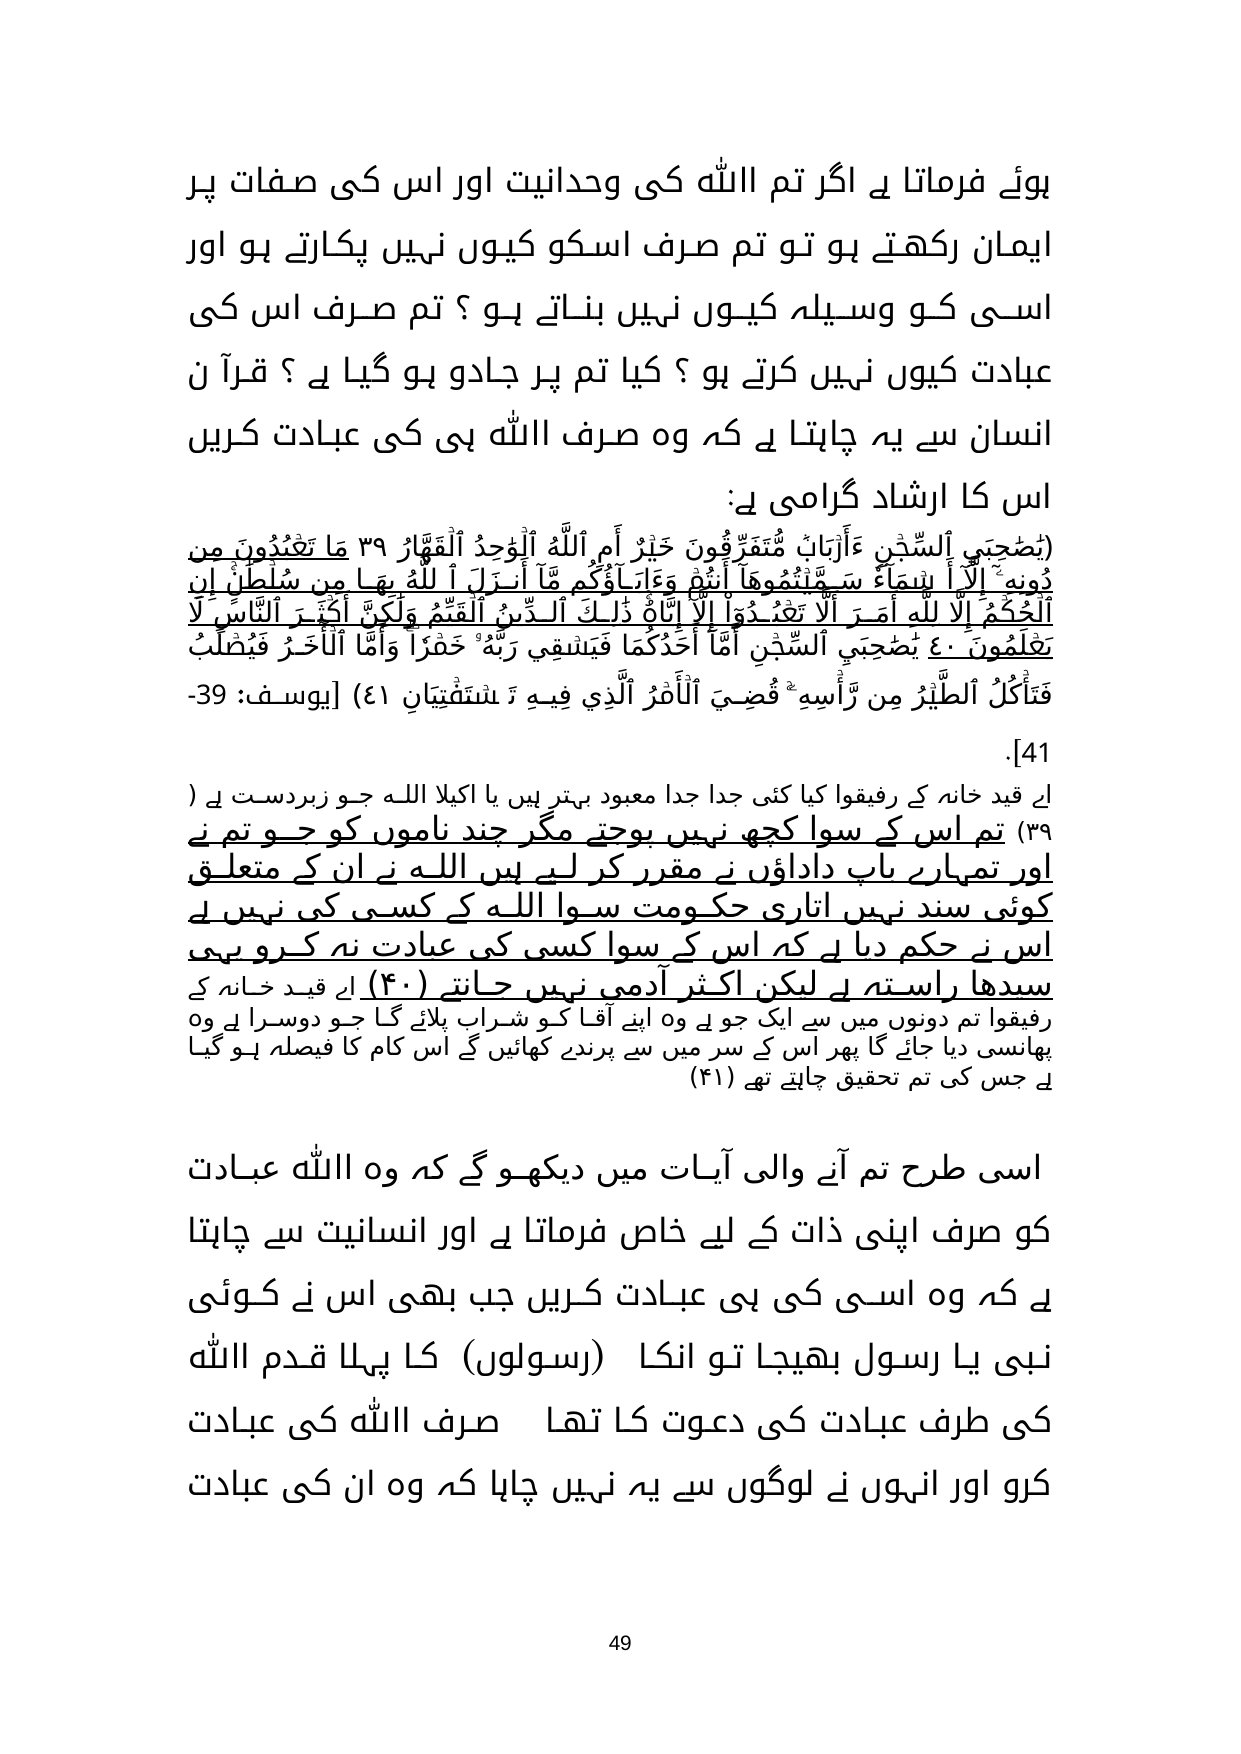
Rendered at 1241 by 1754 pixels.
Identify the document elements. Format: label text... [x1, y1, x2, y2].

text اے قید خانہ کے رفیقوا کیا کئی جدا جدا معبود بہتر ہیں یا اکیلا الله جو زبردست ہے (﻿۳۹﻿) تم اس کے سوا کچھ نہیں پوجتے مگر چند ناموں کو جو تم نے اور تمہارے باپ داداؤں نے مقرر کر لیے ہیں الله نے ان کے متعلق کوئی سند نہیں اتاری حکومت سوا الله کے کسی کی نہیں ہے اس نے حکم دیا ہے کہ اس کے سوا کسی کی عبادت نہ کرو یہی سیدھا راستہ ہے لیکن اکثر آدمی نہیں جانتے (﻿۴۰﻿) اے قید خانہ کے رفیقوا تم دونوں میں سے ایک جو ہے وہ اپنے آقا کو شراب پلائے گا جو دوسرا ہے وہ پهانسى دیا جائے گا پھر اس کے سر میں سے پرندے کھائیں گے اس کام کا فیصلہ ہو گیا ہے جس کی تم تحقیق چاہتے تھے (﻿۴۱﻿) [187, 780, 1053, 881]
text اے قید خانہ کے رفیقوا کیا کئی جدا جدا معبود بہتر ہیں یا اکیلا الله جو زبردست ہے (﻿۳۹﻿) تم اس کے سوا کچھ نہیں پوجتے مگر چند ناموں کو جو تم نے اور تمہارے باپ داداؤں نے مقرر کر لیے ہیں الله نے ان کے متعلق کوئی سند نہیں اتاری حکومت سوا الله کے کسی کی نہیں ہے اس نے حکم دیا ہے کہ اس کے سوا کسی کی عبادت نہ کرو یہی سیدھا راستہ ہے لیکن اکثر آدمی نہیں جانتے (﻿۴۰﻿) اے قید خانہ کے رفیقوا تم دونوں میں سے ایک جو ہے وہ اپنے آقا کو شراب پلائے گا جو دوسرا ہے وہ پهانسى دیا جائے گا پھر اس کے سر میں سے پرندے کھائیں گے اس کام کا فیصلہ ہو گیا ہے جس کی تم تحقیق چاہتے تھے (﻿۴۱﻿) [187, 960, 1053, 1091]
text ﴿يَٰصَٰحِبَيِ ٱلسِّجۡنِ ءَأَرۡبَابٞ مُّتَفَرِّقُونَ خَيۡرٌ أَمِ ٱللَّهُ ٱلۡوَٰحِدُ ٱلۡقَهَّارُ ٣٩ مَا تَعۡبُدُونَ مِن دُونِهِۦٓ إِلَّآ أَسۡمَآءٗ سَمَّيۡتُمُوهَآ أَنتُمۡ وَءَابَآؤُكُم مَّآ أَنزَلَ ٱللَّهُ بِهَا مِن سُلۡطَٰنٍۚ إِنِ ٱلۡحُكۡمُ إِلَّا لِلَّهِ أَمَرَ أَلَّا تَعۡبُدُوٓاْ إِلَّآ إِيَّاهُۚ ذَٰلِكَ ٱلدِّينُ ٱلۡقَيِّمُ وَلَٰكِنَّ أَكۡثَرَ ٱلنَّاسِ لَا يَعۡلَمُونَ ٤٠ يَٰصَٰحِبَيِ ٱلسِّجۡنِ أَمَّآ أَحَدُكُمَا فَيَسۡقِي رَبَّهُۥ خَمۡرٗاۖ وَأَمَّا ٱلۡأٓخَرُ فَيُصۡلَبُ فَتَأۡكُلُ ٱلطَّيۡرُ مِن رَّأۡسِهِۦۚ قُضِيَ ٱلۡأَمۡرُ ٱلَّذِي فِيهِ تَسۡتَفۡتِيَانِ ٤١﴾ [يوسف: 39-41]. [187, 529, 1053, 780]
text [187, 150, 1053, 529]
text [187, 1136, 1053, 1516]
